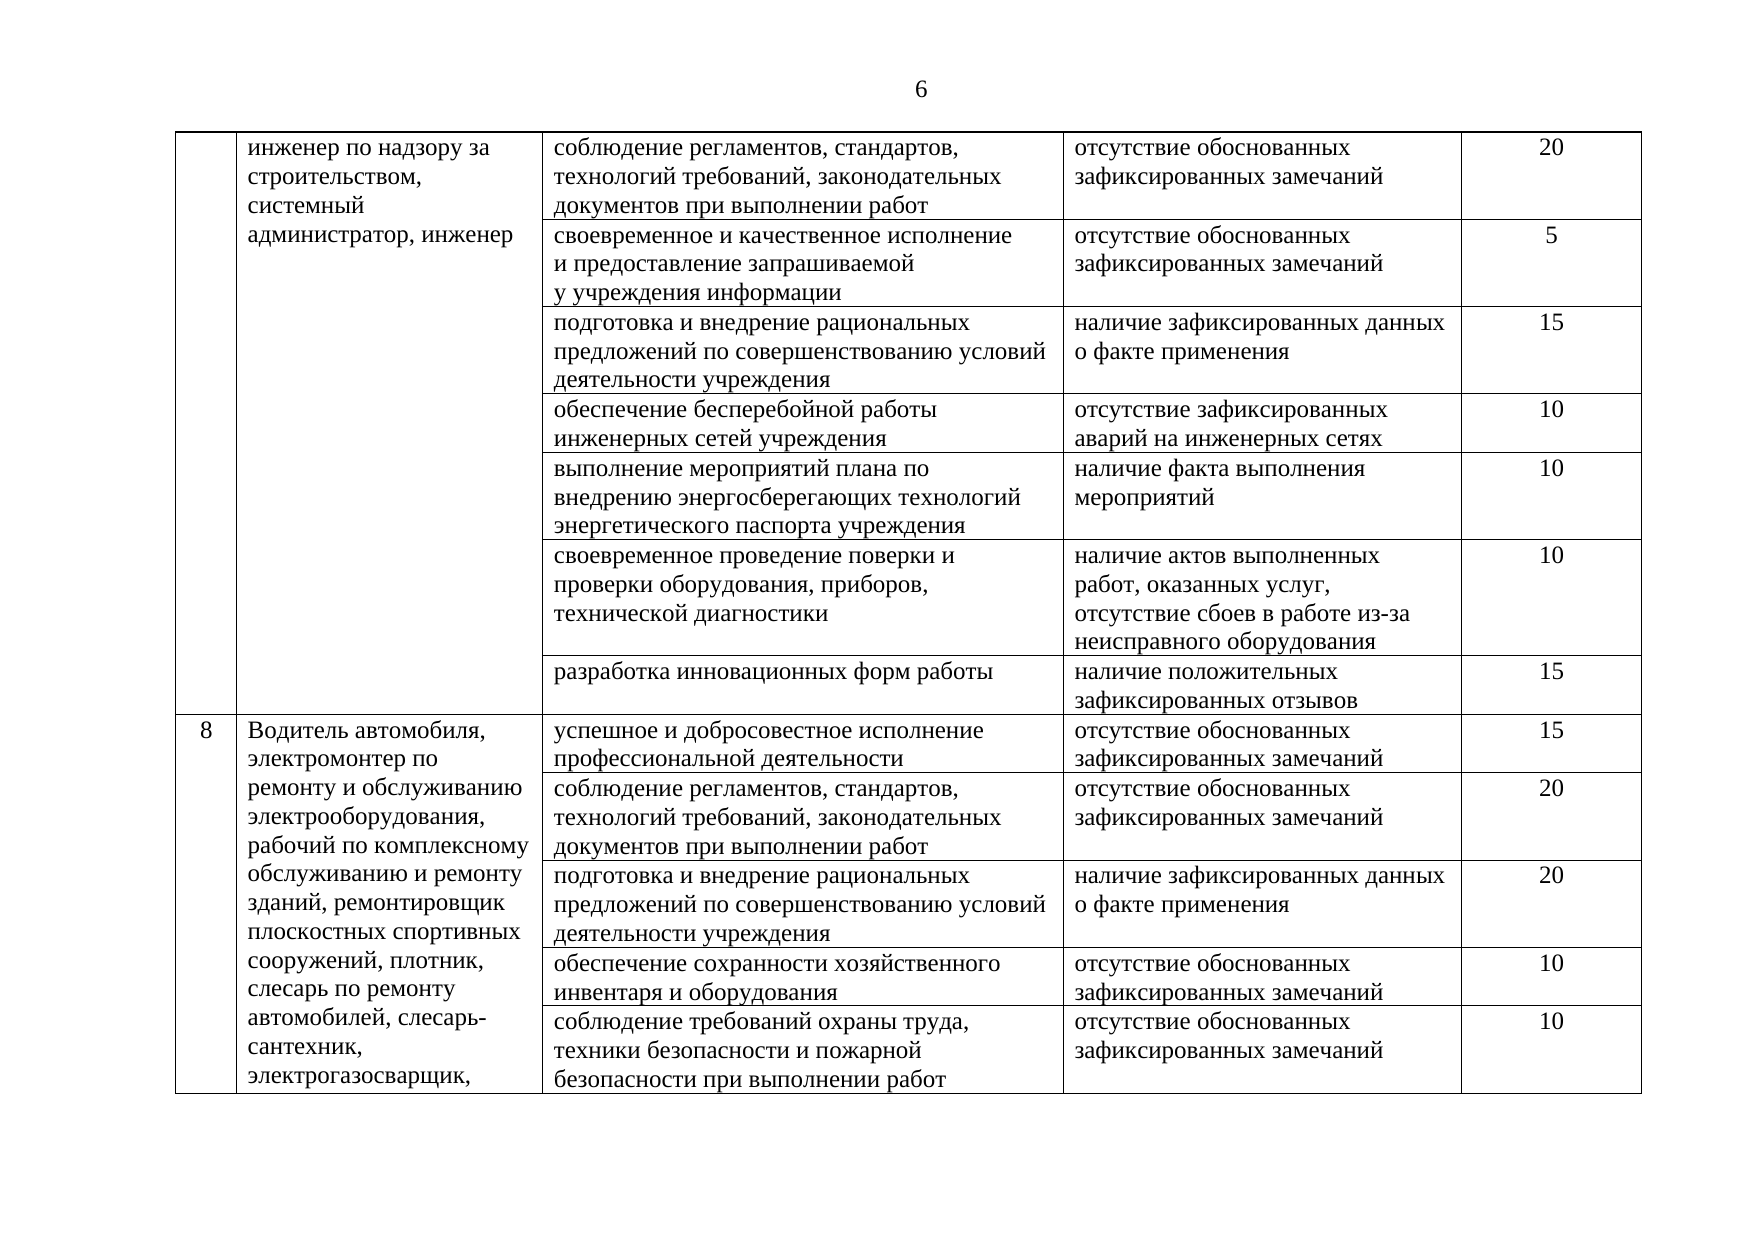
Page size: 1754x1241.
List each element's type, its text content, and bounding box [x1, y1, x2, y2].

table_cell 10 [1462, 394, 1641, 452]
table_cell соблюдение требований охраны труда, техники безопасности и пожарной безопасности при выполнении работ [543, 1006, 1063, 1093]
table_cell выполнение мероприятий плана по внедрению энергосберегающих технологий энергетического паспорта учреждения [543, 453, 1063, 539]
table_cell отсутствие обоснованных зафиксированных замечаний [1064, 773, 1461, 859]
table_cell обеспечение бесперебойной работы инженерных сетей учреждения [543, 394, 1063, 452]
table_cell соблюдение регламентов, стандартов, технологий требований, законодательных документов при выполнении работ [543, 773, 1063, 859]
table_cell 10 [1462, 1006, 1641, 1093]
table_cell 10 [1462, 540, 1641, 655]
table_cell наличие факта выполнения мероприятий [1064, 453, 1461, 539]
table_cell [1064, 1006, 1461, 1093]
table_cell своевременное проведение поверки и проверки оборудования, приборов, технической диагностики [543, 540, 1063, 655]
table_cell 8 [176, 715, 236, 1093]
table_cell наличие зафиксированных данных о факте применения [1064, 861, 1461, 947]
table_cell отсутствие обоснованных зафиксированных замечаний [1064, 715, 1461, 772]
table_cell 10 [1462, 948, 1641, 1005]
table_cell 10 [1462, 453, 1641, 539]
table_cell подготовка и внедрение рациональных предложений по совершенствованию условий деятельности учреждения [543, 861, 1063, 947]
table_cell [1064, 133, 1461, 219]
table_cell 7 [176, 133, 236, 714]
table_cell 20 [1462, 133, 1641, 219]
table_cell соблюдение регламентов, стандартов, технологий требований, законодательных документов при выполнении работ [543, 133, 1063, 219]
table_cell отсутствие обоснованных зафиксированных замечаний [1064, 220, 1461, 306]
table_cell 15 [1462, 307, 1641, 393]
table_cell 15 [1462, 656, 1641, 714]
table_cell наличие положительных зафиксированных отзывов [1064, 656, 1461, 714]
table_cell успешное и добросовестное исполнение профессиональной деятельности [543, 715, 1063, 772]
table_cell наличие зафиксированных данных о факте применения [1064, 307, 1461, 393]
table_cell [237, 133, 542, 714]
table_cell разработка инновационных форм работы [543, 656, 1063, 714]
table_cell отсутствие зафиксированных аварий на инженерных сетях [1064, 394, 1461, 452]
table_cell обеспечение сохранности хозяйственного инвентаря и оборудования [543, 948, 1063, 1005]
table_cell подготовка и внедрение рациональных предложений по совершенствованию условий деятельности учреждения [543, 307, 1063, 393]
table_cell 5 [1462, 220, 1641, 306]
table_cell отсутствие обоснованных зафиксированных замечаний [1064, 948, 1461, 1005]
table_cell 20 [1462, 861, 1641, 947]
table_cell 15 [1462, 715, 1641, 772]
table_cell 20 [1462, 773, 1641, 859]
table_cell Водитель автомобиля, электромонтер по ремонту и обслуживанию электрооборудования, рабочий по комплексному обслуживанию и ремонту зданий, ремонтировщик плоскостных спортивных сооружений, плотник, слесарь по ремонту автомобилей, слесарь-сантехник, электрогазосварщик, уборщик служебных помещений, уборщик территорий, тракторист, дворник, дежурный по интернату, гардеробщик, калькулятор, повар, кухонный рабочий, мойщик посуды, специалист по подготовке спортивного инвентаря, дежурный по приему и выдаче оружия, техник по ремонту спортсооружений, мойщик-уборщик подвижного состава, водитель мототранспортных средств, дежурный по учебному корпусу, дежурный по спортивному залу, звукооператор, вахтер, дежурный по этажу гостиницы, кастелянша, дежурный по камере хранения, швея, машинист по стирке и ремонту спецодежды [237, 715, 542, 1093]
table_cell наличие актов выполненных работ, оказанных услуг, отсутствие сбоев в работе из-за неисправного оборудования [1064, 540, 1461, 655]
table_cell своевременное и качественное исполнение и предоставление запрашиваемой у учреждения информации [543, 220, 1063, 306]
